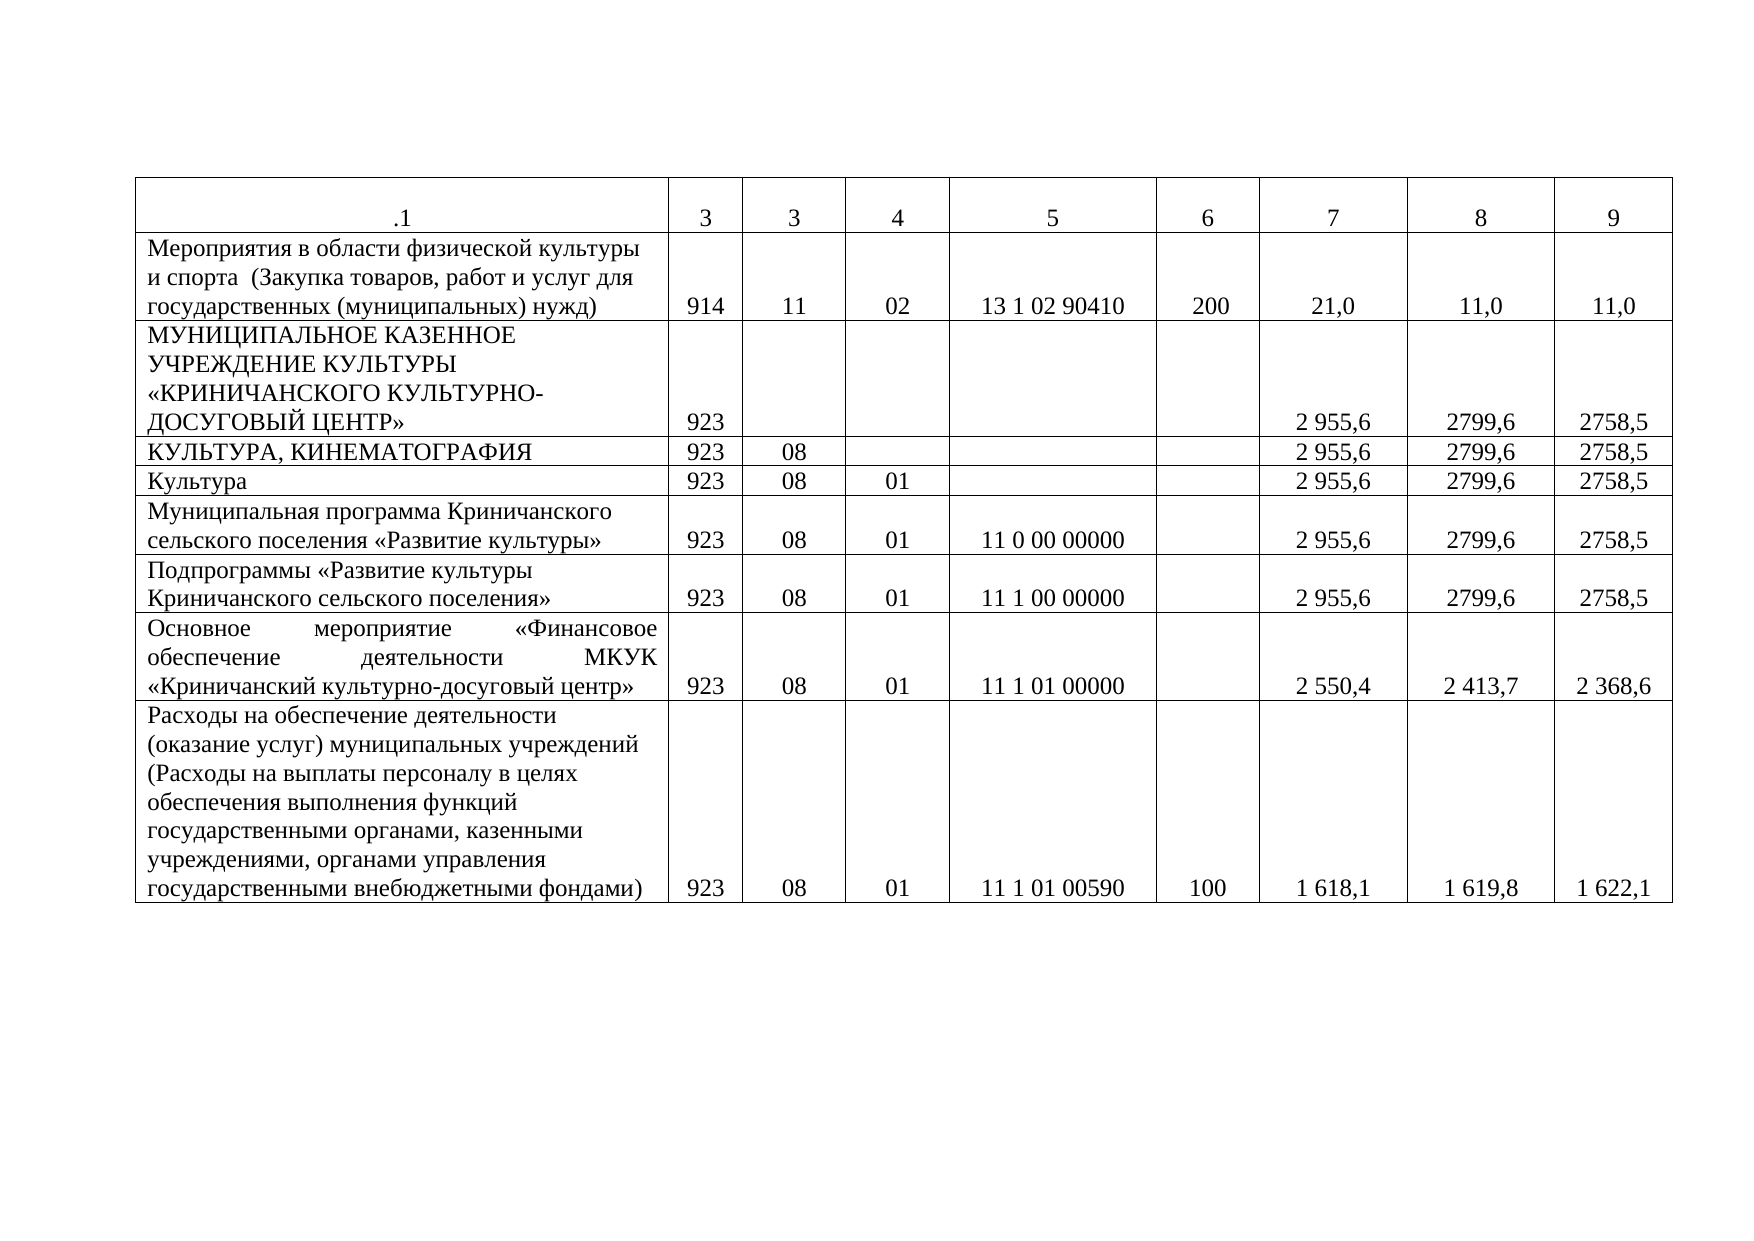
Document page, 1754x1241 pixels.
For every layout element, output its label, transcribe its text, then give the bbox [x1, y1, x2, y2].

table_cell Муниципальная программа Криничанского сельского поселения «Развитие культуры» [136, 496, 668, 554]
table_header 8 [1408, 178, 1554, 232]
table_cell 08 [743, 496, 845, 554]
table_cell Расходы на обеспечение деятельности (оказание услуг) муниципальных учреждений (Расходы на выплаты персоналу в целях обеспечения выполнения функций государственными органами, казенными учреждениями, органами управления государственными внебюджетными фондами) [136, 701, 668, 902]
table_header 5 [950, 178, 1156, 232]
table_cell 11,0 [1408, 233, 1554, 319]
table_cell 200 [1157, 233, 1259, 319]
table_cell КУЛЬТУРА, КИНЕМАТОГРАФИЯ [136, 437, 668, 465]
table_cell [1157, 496, 1259, 554]
table_cell 923 [669, 701, 742, 902]
table_cell [950, 437, 1156, 465]
table_cell 2758,5 [1555, 437, 1672, 465]
table_header 3 [669, 178, 742, 232]
table_cell 2 413,7 [1408, 613, 1554, 699]
table_cell Подпрограммы «Развитие культуры Криничанского сельского поселения» [136, 555, 668, 612]
table_cell 923 [669, 496, 742, 554]
table_header 9 [1555, 178, 1672, 232]
table_cell 01 [846, 613, 949, 699]
table_cell 11 1 01 00590 [950, 701, 1156, 902]
table_cell [1157, 555, 1259, 612]
table_cell [950, 321, 1156, 436]
table_cell 2799,6 [1408, 437, 1554, 465]
table_cell [846, 321, 949, 436]
table_cell [950, 466, 1156, 495]
table_cell 923 [669, 437, 742, 465]
table_cell Основное мероприятие «Финансовое обеспечение деятельности МКУК «Криничанский культурно-досуговый центр» [136, 613, 668, 699]
table_cell 2 955,6 [1260, 555, 1407, 612]
table_cell 11 [743, 233, 845, 319]
table_cell [1157, 466, 1259, 495]
table_cell 08 [743, 466, 845, 495]
table_cell [1157, 321, 1259, 436]
table_cell 11,0 [1555, 233, 1672, 319]
table_cell Мероприятия в области физической культуры и спорта (Закупка товаров, работ и услуг для государственных (муниципальных) нужд) [136, 233, 668, 319]
table_cell 01 [846, 496, 949, 554]
table_cell 2799,6 [1408, 466, 1554, 495]
table_cell 2 550,4 [1260, 613, 1407, 699]
table_cell 01 [846, 555, 949, 612]
table_cell 02 [846, 233, 949, 319]
table_cell 11 0 00 00000 [950, 496, 1156, 554]
table_cell МУНИЦИПАЛЬНОЕ КАЗЕННОЕ УЧРЕЖДЕНИЕ КУЛЬТУРЫ «КРИНИЧАНСКОГО КУЛЬТУРНО-ДОСУГОВЫЙ ЦЕНТР» [136, 321, 668, 436]
table_cell 923 [669, 321, 742, 436]
table_cell 08 [743, 555, 845, 612]
table_cell 100 [1157, 701, 1259, 902]
table_cell 2799,6 [1408, 555, 1554, 612]
table_cell 11 1 00 00000 [950, 555, 1156, 612]
table_cell 21,0 [1260, 233, 1407, 319]
table_header .1 [136, 178, 668, 232]
table_cell 914 [669, 233, 742, 319]
table_cell 13 1 02 90410 [950, 233, 1156, 319]
table_cell 11 1 01 00000 [950, 613, 1156, 699]
table_cell 08 [743, 701, 845, 902]
table_cell 2758,5 [1555, 321, 1672, 436]
table_cell 2758,5 [1555, 555, 1672, 612]
table_cell 2 368,6 [1555, 613, 1672, 699]
table_cell 1 622,1 [1555, 701, 1672, 902]
table_header 3 [743, 178, 845, 232]
table_header 6 [1157, 178, 1259, 232]
table_cell 1 619,8 [1408, 701, 1554, 902]
table_cell 2 955,6 [1260, 437, 1407, 465]
table_cell Культура [136, 466, 668, 495]
table_header 4 [846, 178, 949, 232]
table_cell [846, 437, 949, 465]
table_cell 2799,6 [1408, 496, 1554, 554]
table_cell [1157, 437, 1259, 465]
table_cell 01 [846, 466, 949, 495]
table_cell 923 [669, 555, 742, 612]
table_cell 2758,5 [1555, 496, 1672, 554]
table_cell [1157, 613, 1259, 699]
table_cell 923 [669, 613, 742, 699]
table_cell 2 955,6 [1260, 321, 1407, 436]
table_cell 2799,6 [1408, 321, 1554, 436]
table_cell 01 [846, 701, 949, 902]
table_header 7 [1260, 178, 1407, 232]
table_cell 2758,5 [1555, 466, 1672, 495]
table_cell 2 955,6 [1260, 466, 1407, 495]
table_cell 923 [669, 466, 742, 495]
table_cell 1 618,1 [1260, 701, 1407, 902]
table_cell 08 [743, 613, 845, 699]
table_cell [743, 321, 845, 436]
table_cell 2 955,6 [1260, 496, 1407, 554]
table_cell 08 [743, 437, 845, 465]
